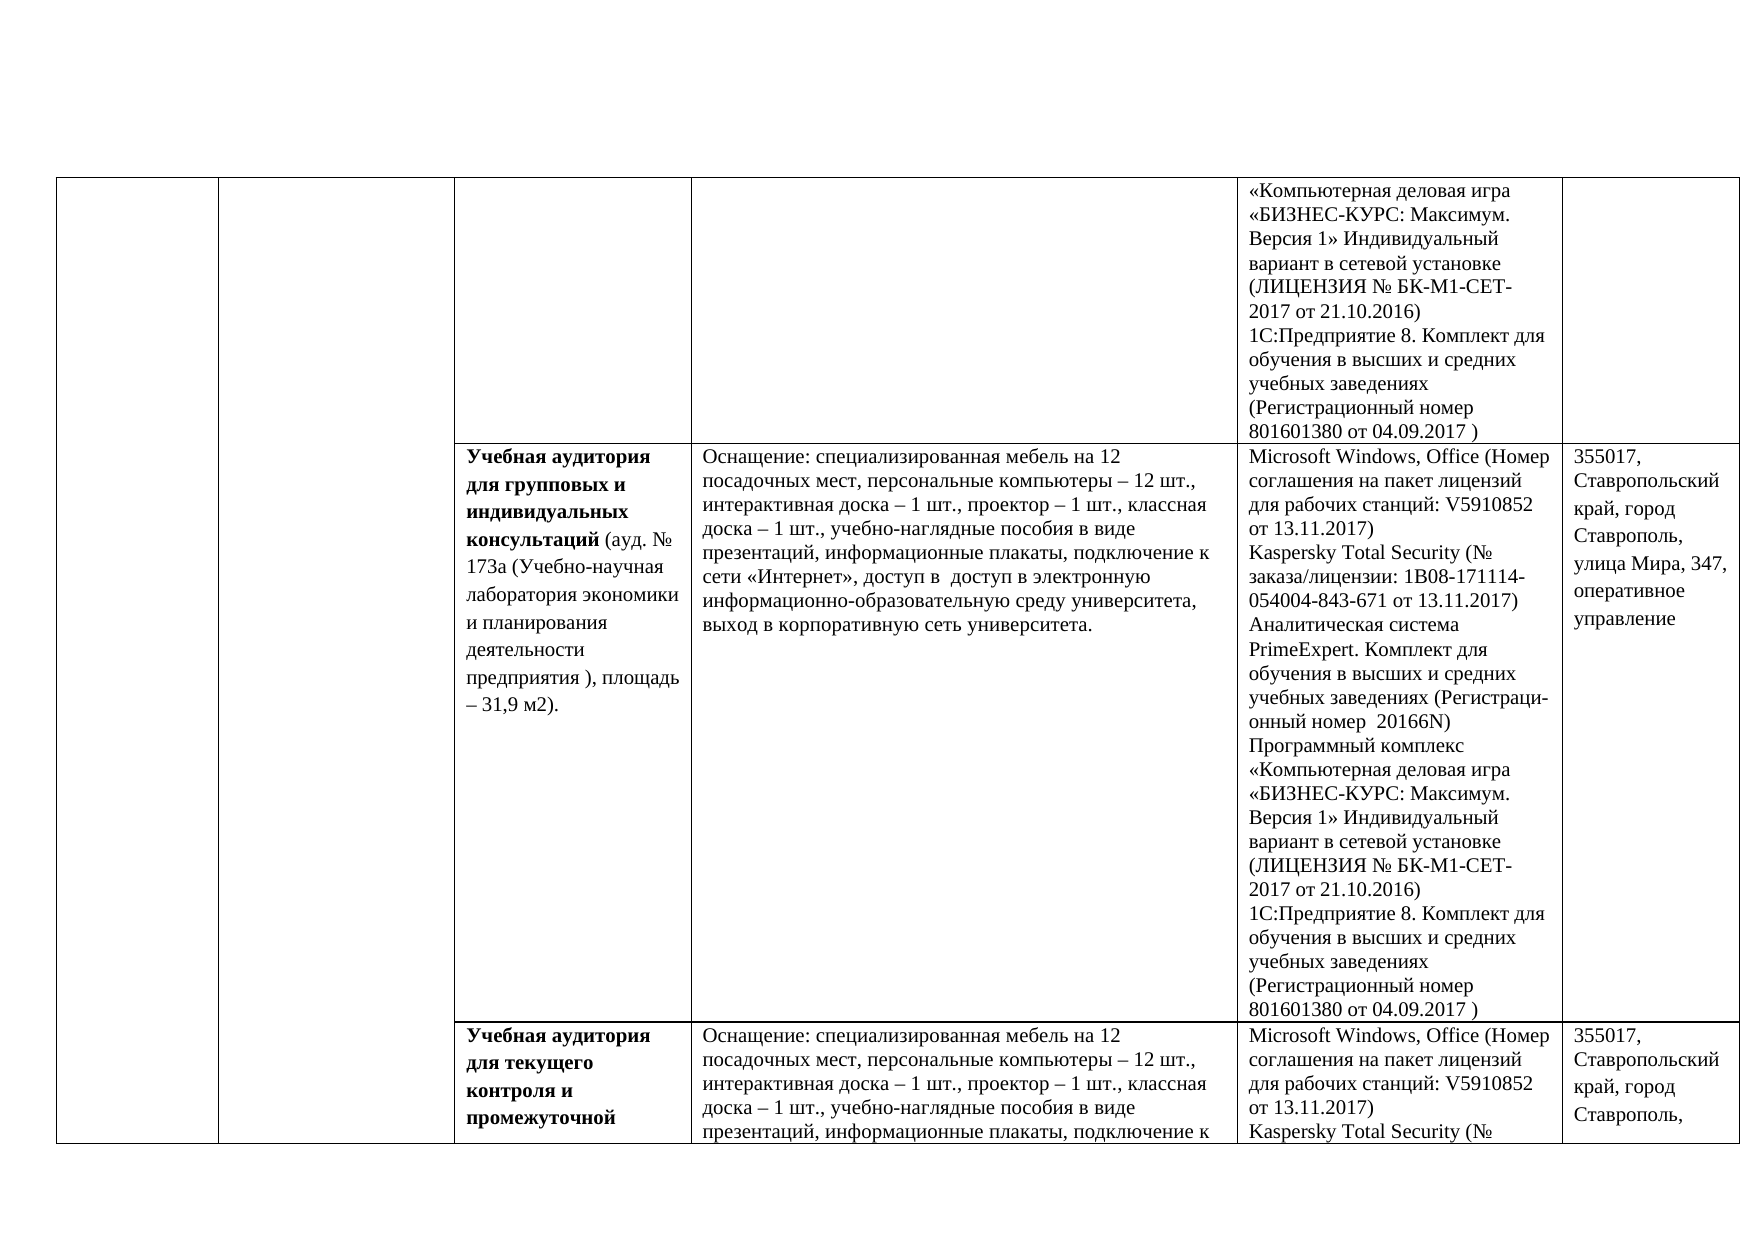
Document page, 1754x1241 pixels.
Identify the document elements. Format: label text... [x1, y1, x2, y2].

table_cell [1238, 1023, 1562, 1143]
table_cell Учебная аудитория для групповых и индивидуальных консультаций (ауд. № 173а (Учебно-научная лаборатория экономики и планирования деятельности предприятия ), площадь – 31,9 м2). [455, 444, 691, 1021]
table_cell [692, 178, 1237, 443]
table_cell Оснащение: специализированная мебель на 12 посадочных мест, персональные компьютеры – 12 шт., интерактивная доска – 1 шт., проектор – 1 шт., классная доска – 1 шт., учебно-наглядные пособия в виде презентаций, информационные плакаты, подключение к сети «Интернет», доступ в доступ в электронную информационно-образовательную среду университета, выход в корпоративную сеть университета. [692, 444, 1237, 1021]
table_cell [692, 1023, 1237, 1143]
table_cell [455, 1023, 691, 1143]
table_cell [1238, 178, 1562, 443]
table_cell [1563, 178, 1739, 443]
table_cell 355017, Ставропольский край, город Ставрополь, улица Мира, 347, оперативное управление [1563, 444, 1739, 1021]
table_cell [1563, 1023, 1739, 1143]
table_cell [455, 178, 691, 443]
